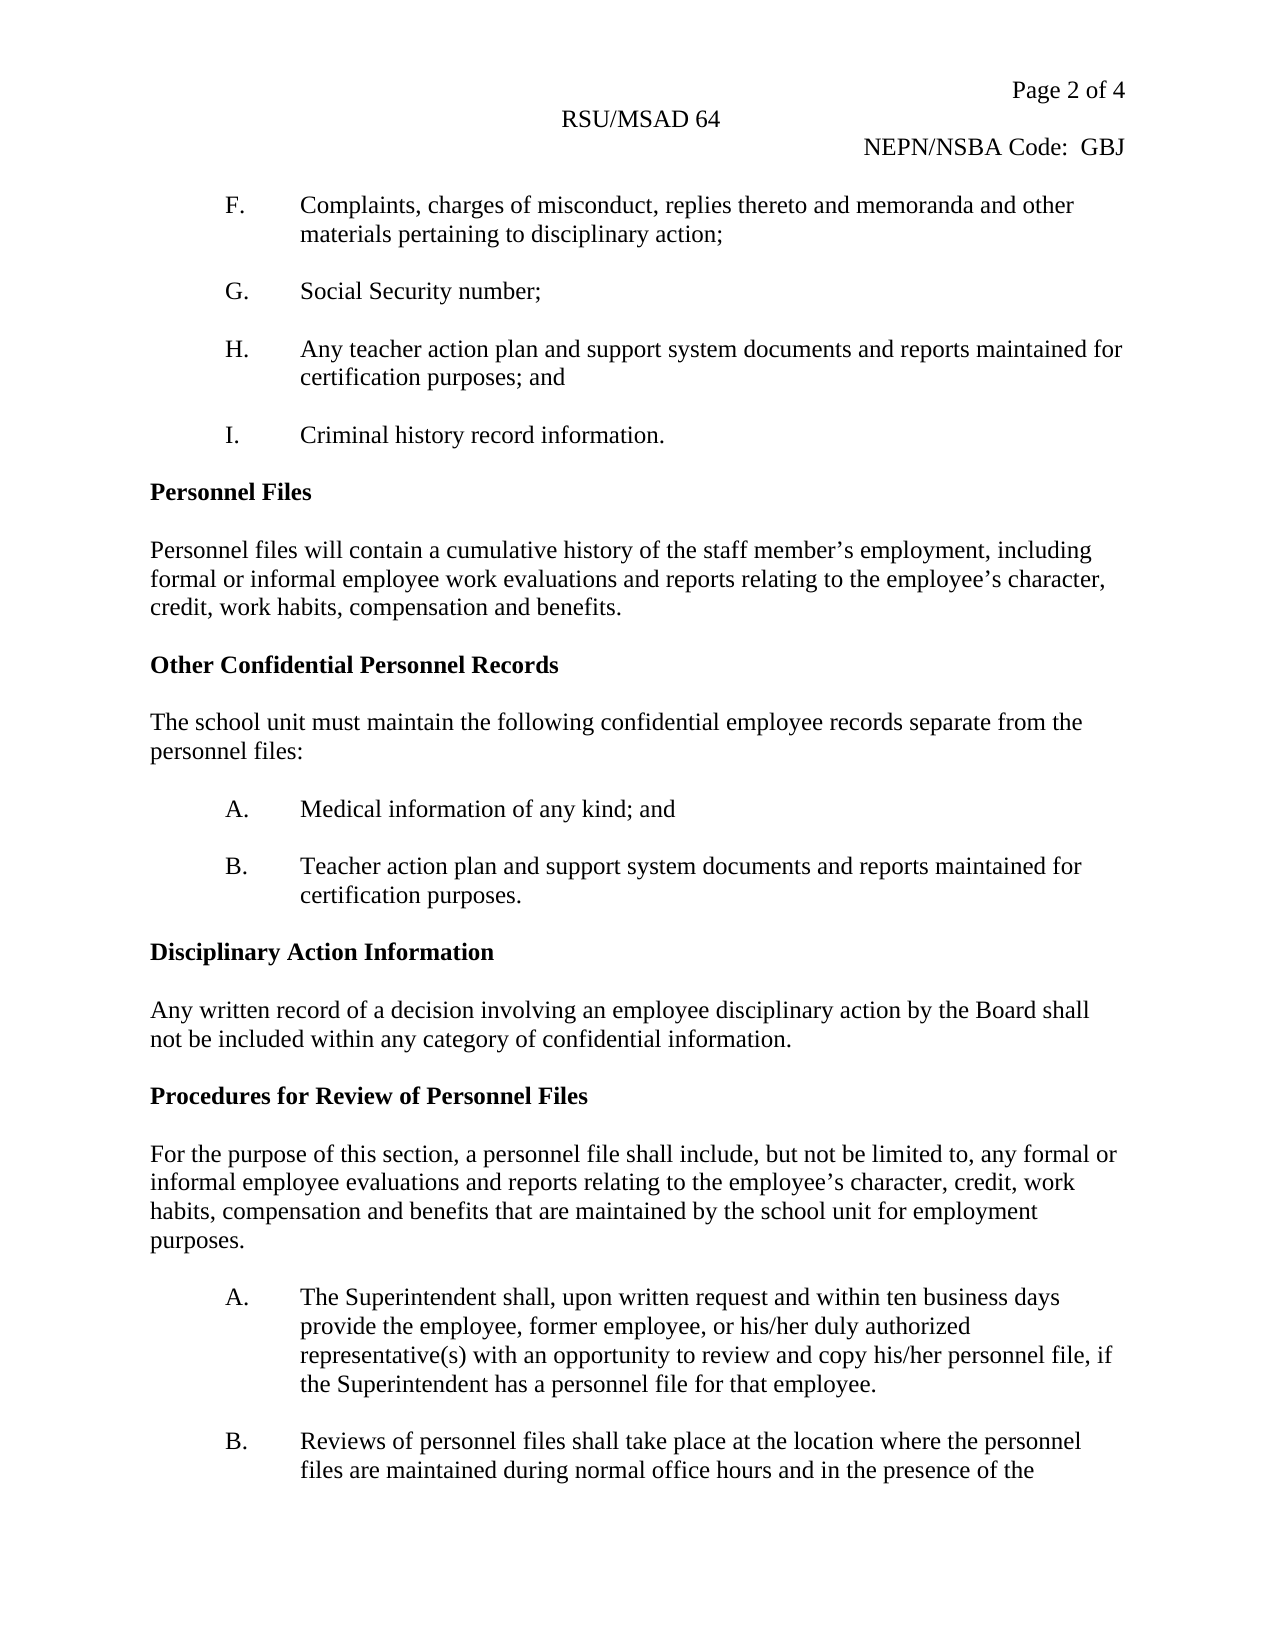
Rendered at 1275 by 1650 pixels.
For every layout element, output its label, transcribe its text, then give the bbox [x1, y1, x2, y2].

text G. Social Security number; [150, 276, 1125, 305]
text For the purpose of this section, a personnel file shall include, but not be limited to, any formal or informal employee evaluations and reports relating to the employee’s character, credit, work habits, compensation and benefits that are maintained by the school unit for employment purposes. [150, 1139, 1125, 1254]
text A. Medical information of any kind; and [150, 794, 1125, 822]
text F. Complaints, charges of misconduct, replies thereto and memoranda and other materials pertaining to disciplinary action; [150, 190, 1125, 247]
text B. Teacher action plan and support system documents and reports maintained for certification purposes. [150, 851, 1125, 909]
text Personnel files will contain a cumulative history of the staff member’s employment, including formal or informal employee work evaluations and reports relating to the employee’s character, credit, work habits, compensation and benefits. [150, 535, 1125, 621]
text Procedures for Review of Personnel Files [150, 1081, 1125, 1110]
text The school unit must maintain the following confidential employee records separate from the personnel files: [150, 707, 1125, 765]
text A. The Superintendent shall, upon written request and within ten business days provide the employee, former employee, or his/her duly authorized representative(s) with an opportunity to review and copy his/her personnel file, if the Superintendent has a personnel file for that employee. [150, 1282, 1125, 1397]
text Disciplinary Action Information [150, 937, 1125, 966]
text Other Confidential Personnel Records [150, 650, 1125, 679]
text I. Criminal history record information. [150, 420, 1125, 449]
list Any teacher action plan and support system documents and reports maintained for certification purposes; and [225, 334, 1125, 391]
text Any written record of a decision involving an employee disciplinary action by the Board shall not be included within any category of confidential information. [150, 995, 1125, 1052]
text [150, 1426, 1125, 1484]
text Personnel Files [150, 477, 1125, 506]
